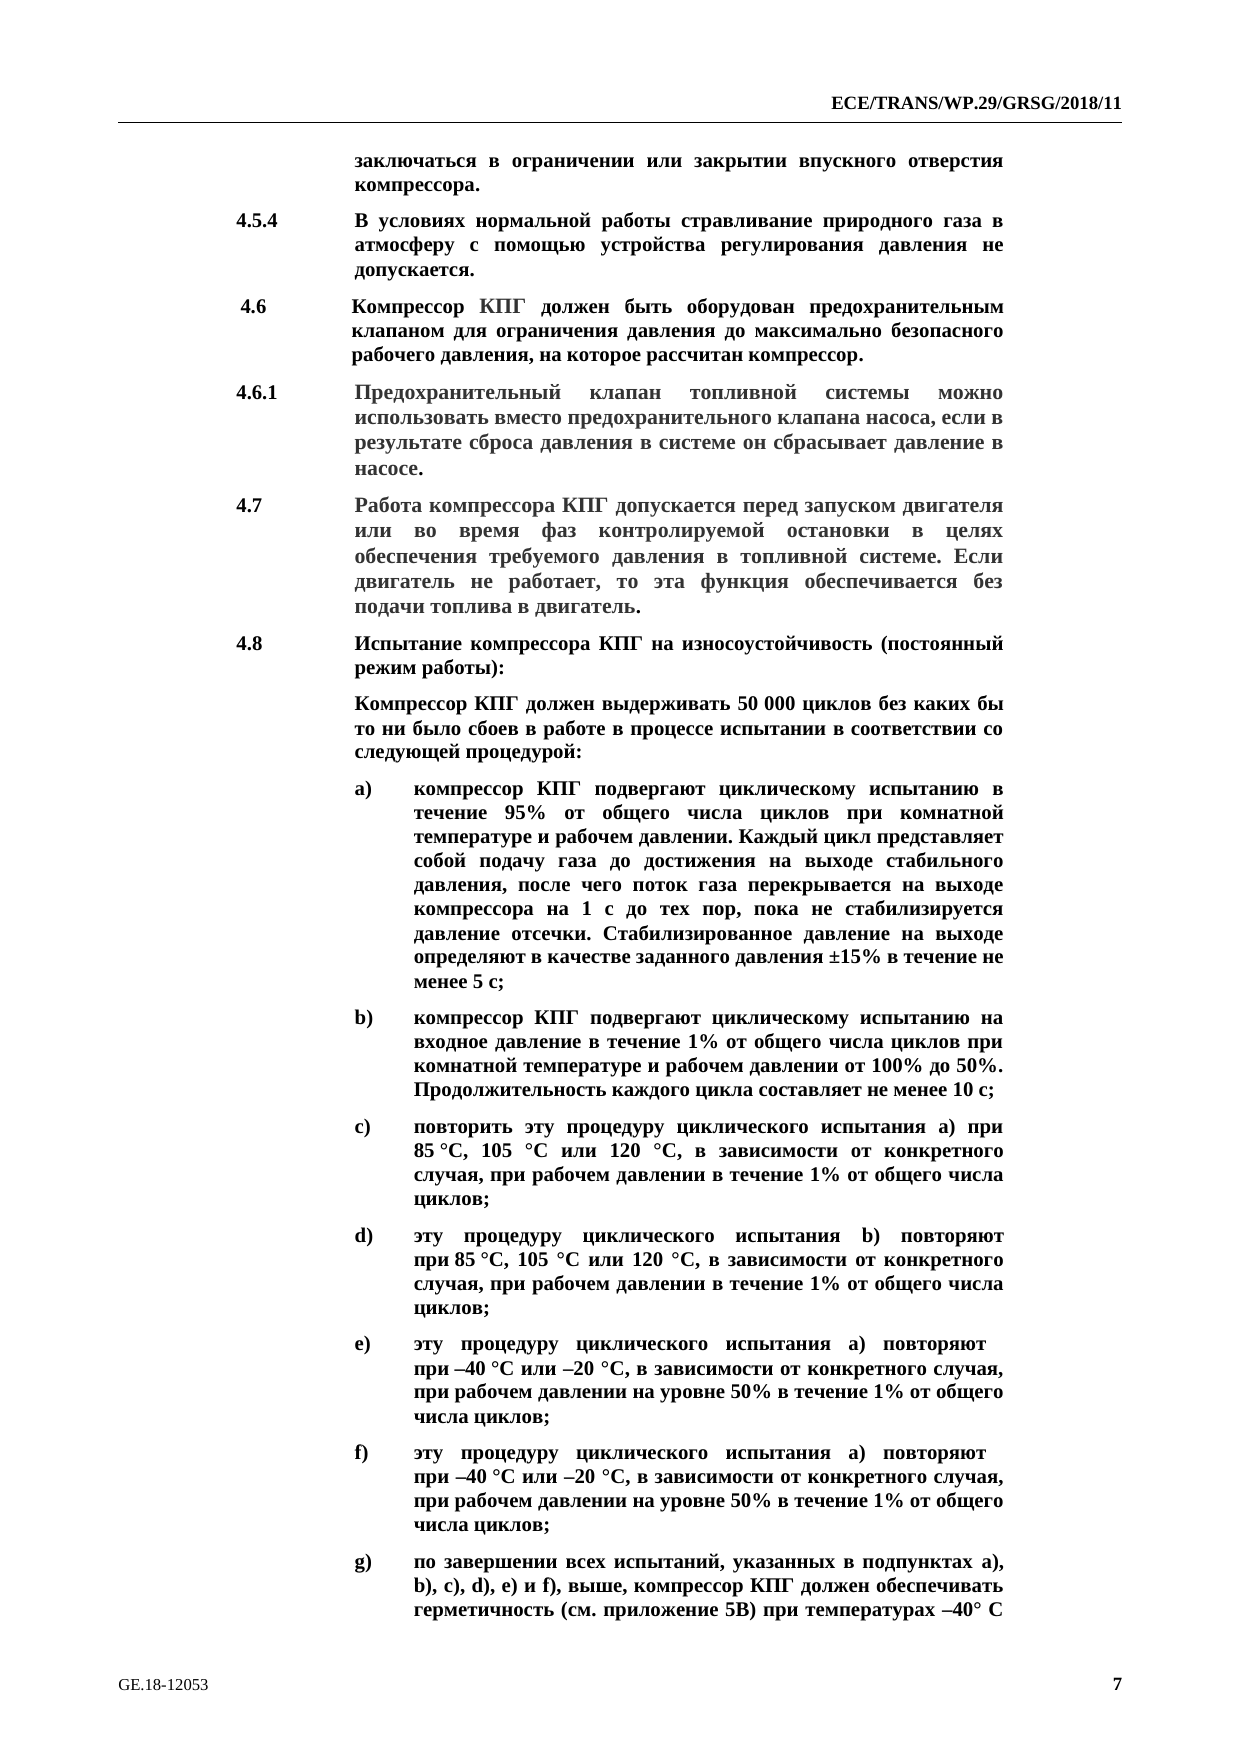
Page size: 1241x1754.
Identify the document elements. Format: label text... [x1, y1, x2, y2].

text 4.5.4 В условиях нормальной работы стравливание природного газа в атмосферу с помощью устройства регулирования давления не допускается. [236, 208, 1004, 281]
text d) эту процедуру циклического испытания b) повторяют при 85 °C, 105 °C или 120 °C, в зависимости от конкретного случая, при рабочем давлении в течение 1% от общего числа циклов; [236, 1223, 1004, 1319]
text a) компрессор КПГ подвергают циклическому испытанию в течение 95% от общего числа циклов при комнатной температуре и рабочем давлении. Каждый цикл представляет собой подачу газа до достижения на выходе стабильного давления, после чего поток газа перекрывается на выходе компрессора на 1 с до тех пор, пока не стабилизируется давление отсечки. Стабилизированное давление на выходе определяют в качестве заданного давления ±15% в течение не менее 5 с; [236, 776, 1004, 993]
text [236, 148, 1004, 196]
text Компрессор КПГ должен выдерживать 50 000 циклов без каких бы то ни было сбоев в работе в процессе испытании в соответствии со следующей процедурой: [236, 691, 1004, 763]
text 4.6.1 Предохранительный клапан топливной системы можно использовать вместо предохранительного клапана насоса, если в результате сброса давления в системе он сбрасывает давление в насосе. [236, 379, 1004, 480]
text 4.8 Испытание компрессора КПГ на износоустойчивость (постоянный режим работы): [236, 631, 1004, 679]
text 4.7 Работа компрессора КПГ допускается перед запуском двигателя или во время фаз контролируемой остановки в целях обеспечения требуемого давления в топливной системе. Если двигатель не работает, то эта функция обеспечивается без подачи топлива в двигатель. [236, 492, 1004, 618]
text 4.6 Компрессор КПГ должен быть оборудован предохранительным клапаном для ограничения давления до максимально безопасного рабочего давления, на которое рассчитан компрессор. [240, 293, 1004, 366]
text c) повторить эту процедуру циклического испытания а) при 85 °C, 105 °C или 120 °C, в зависимости от конкретного случая, при рабочем давлении в течение 1% от общего числа циклов; [236, 1114, 1004, 1210]
text b) компрессор КПГ подвергают циклическому испытанию на входное давление в течение 1% от общего числа циклов при комнатной температуре и рабочем давлении от 100% до 50%. Продолжительность каждого цикла составляет не менее 10 с; [236, 1005, 1004, 1101]
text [236, 1549, 1004, 1621]
text e) эту процедуру циклического испытания а) повторяют при –40 °C или –20 °C, в зависимости от конкретного случая, при рабочем давлении на уровне 50% в течение 1% от общего числа циклов; [236, 1331, 1004, 1428]
text f) эту процедуру циклического испытания а) повторяют при –40 °C или –20 °C, в зависимости от конкретного случая, при рабочем давлении на уровне 50% в течение 1% от общего числа циклов; [236, 1440, 1004, 1536]
